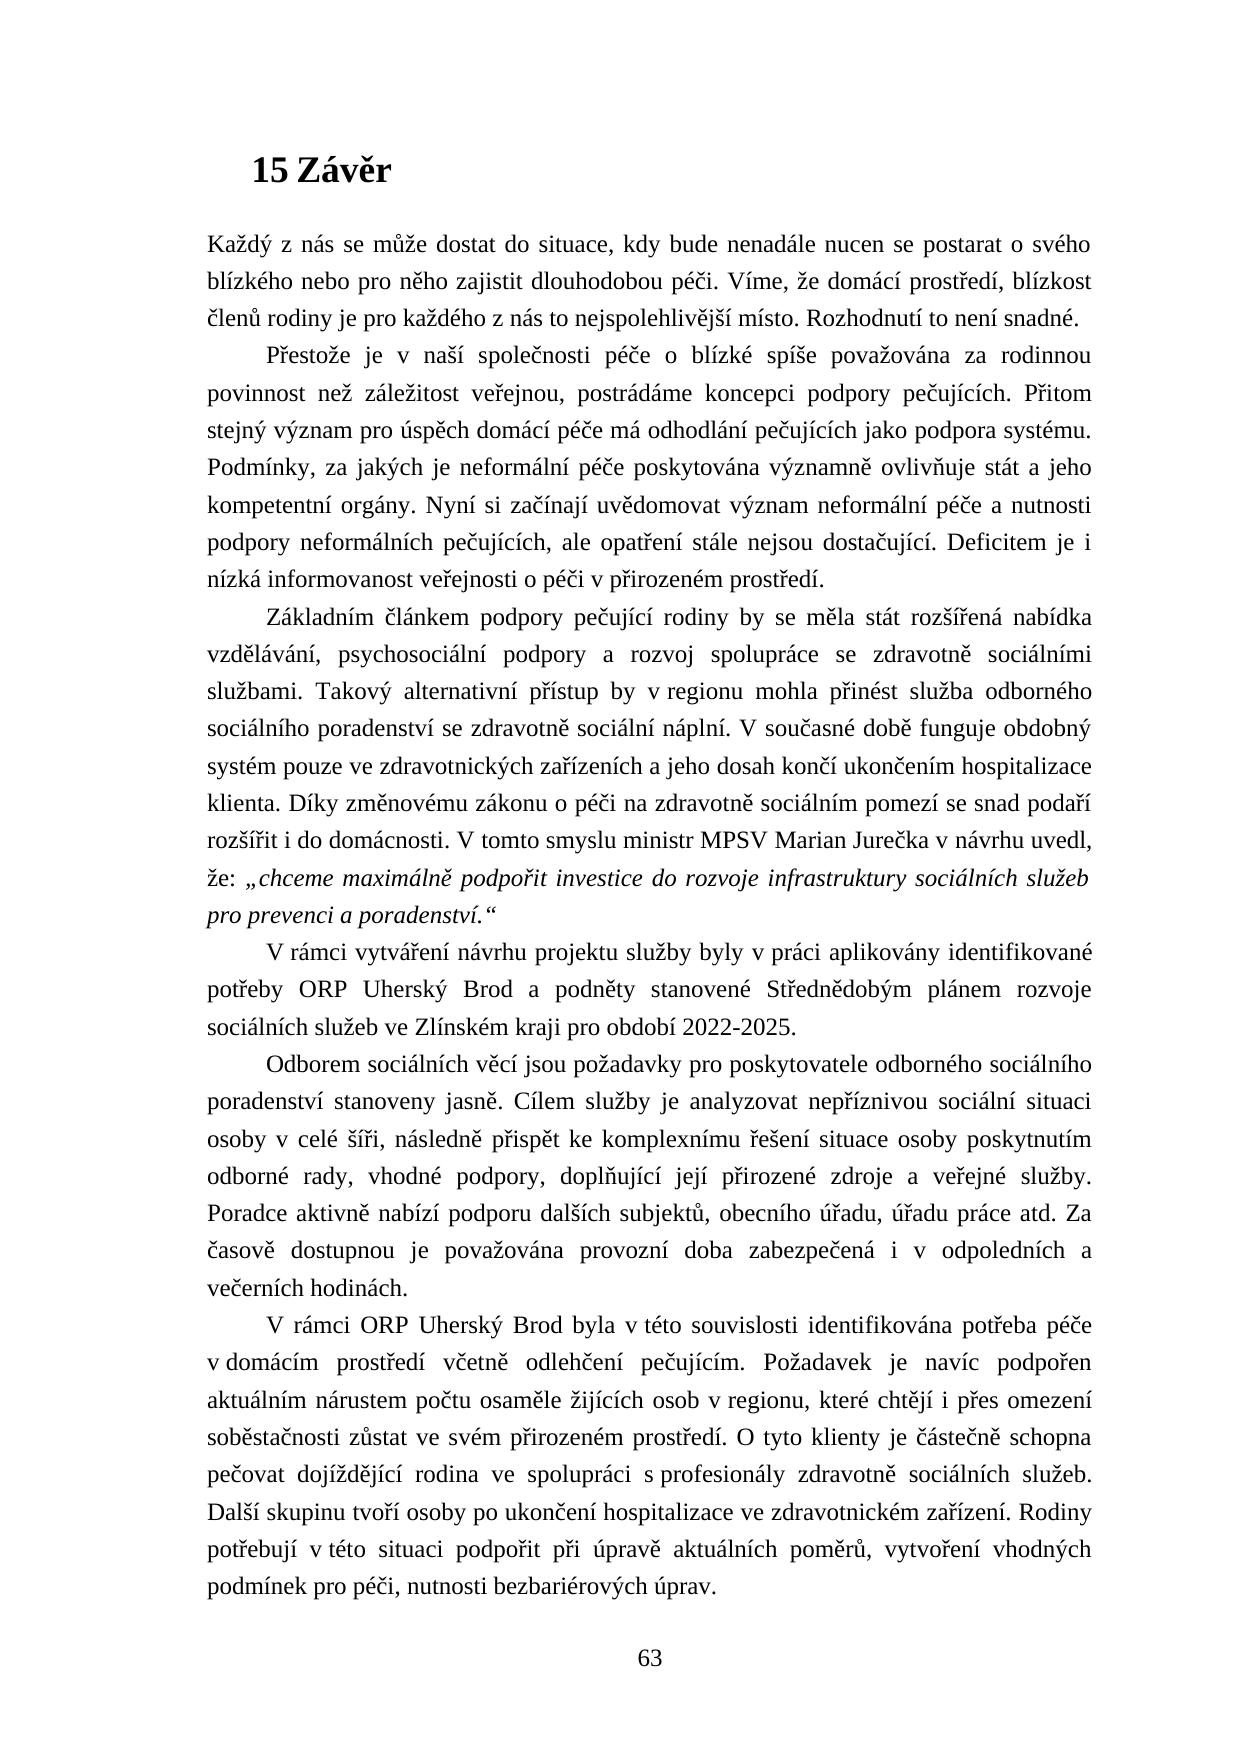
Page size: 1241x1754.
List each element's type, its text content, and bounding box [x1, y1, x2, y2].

text Odborem sociálních věcí jsou požadavky pro poskytovatele odborného sociálního poradenství stanoveny jasně. Cílem služby je analyzovat nepříznivou sociální situaci osoby v celé šíři, následně přispět ke komplexnímu řešení situace osoby poskytnutím odborné rady, vhodné podpory, doplňující její přirozené zdroje a veřejné služby. Poradce aktivně nabízí podporu dalších subjektů, obecního úřadu, úřadu práce atd. Za časově dostupnou je považována provozní doba zabezpečená i v odpoledních a večerních hodinách. [207, 1049, 1092, 1302]
text V rámci ORP Uherský Brod byla v této souvislosti identifikována potřeba péče v domácím prostředí včetně odlehčení pečujícím. Požadavek je navíc podpořen aktuálním nárustem počtu osaměle žijících osob v regionu, které chtějí i přes omezení soběstačnosti zůstat ve svém přirozeném prostředí. O tyto klienty je částečně schopna pečovat dojíždějící rodina ve spolupráci s profesionály zdravotně sociálních služeb. Další skupinu tvoří osoby po ukončení hospitalizace ve zdravotnickém zařízení. Rodiny potřebují v této situaci podpořit při úpravě aktuálních poměrů, vytvoření vhodných podmínek pro péči, nutnosti bezbariérových úprav. [207, 1310, 1092, 1600]
text Základním článkem podpory pečující rodiny by se měla stát rozšířená nabídka vzdělávání, psychosociální podpory a rozvoj spolupráce se zdravotně sociálními službami. Takový alternativní přístup by v regionu mohla přinést služba odborného sociálního poradenství se zdravotně sociální náplní. V současné době funguje obdobný systém pouze ve zdravotnických zařízeních a jeho dosah končí ukončením hospitalizace klienta. Díky změnovému zákonu o péči na zdravotně sociálním pomezí se snad podaří rozšířit i do domácnosti. V tomto smyslu ministr MPSV Marian Jurečka v návrhu uvedl, že: „chceme maximálně podpořit investice do rozvoje infrastruktury sociálních služeb pro prevenci a poradenství.“ [207, 602, 1092, 929]
text Přestože je v naší společnosti péče o blízké spíše považována za rodinnou povinnost než záležitost veřejnou, postrádáme koncepci podpory pečujících. Přitom stejný význam pro úspěch domácí péče má odhodlání pečujících jako podpora systému. Podmínky, za jakých je neformální péče poskytována významně ovlivňuje stát a jeho kompetentní orgány. Nyní si začínají uvědomovat význam neformální péče a nutnosti podpory neformálních pečujících, ale opatření stále nejsou dostačující. Deficitem je i nízká informovanost veřejnosti o péči v přirozeném prostředí. [207, 341, 1092, 593]
text Každý z nás se může dostat do situace, kdy bude nenadále nucen se postarat o svého blízkého nebo pro něho zajistit dlouhodobou péči. Víme, že domácí prostředí, blízkost členů rodiny je pro každého z nás to nejspolehlivější místo. Rozhodnutí to není snadné. [207, 229, 1092, 332]
subtitle Závěr [251, 148, 1092, 191]
text V rámci vytváření návrhu projektu služby byly v práci aplikovány identifikované potřeby ORP Uherský Brod a podněty stanovené Střednědobým plánem rozvoje sociálních služeb ve Zlínském kraji pro období 2022-2025. [207, 937, 1092, 1041]
